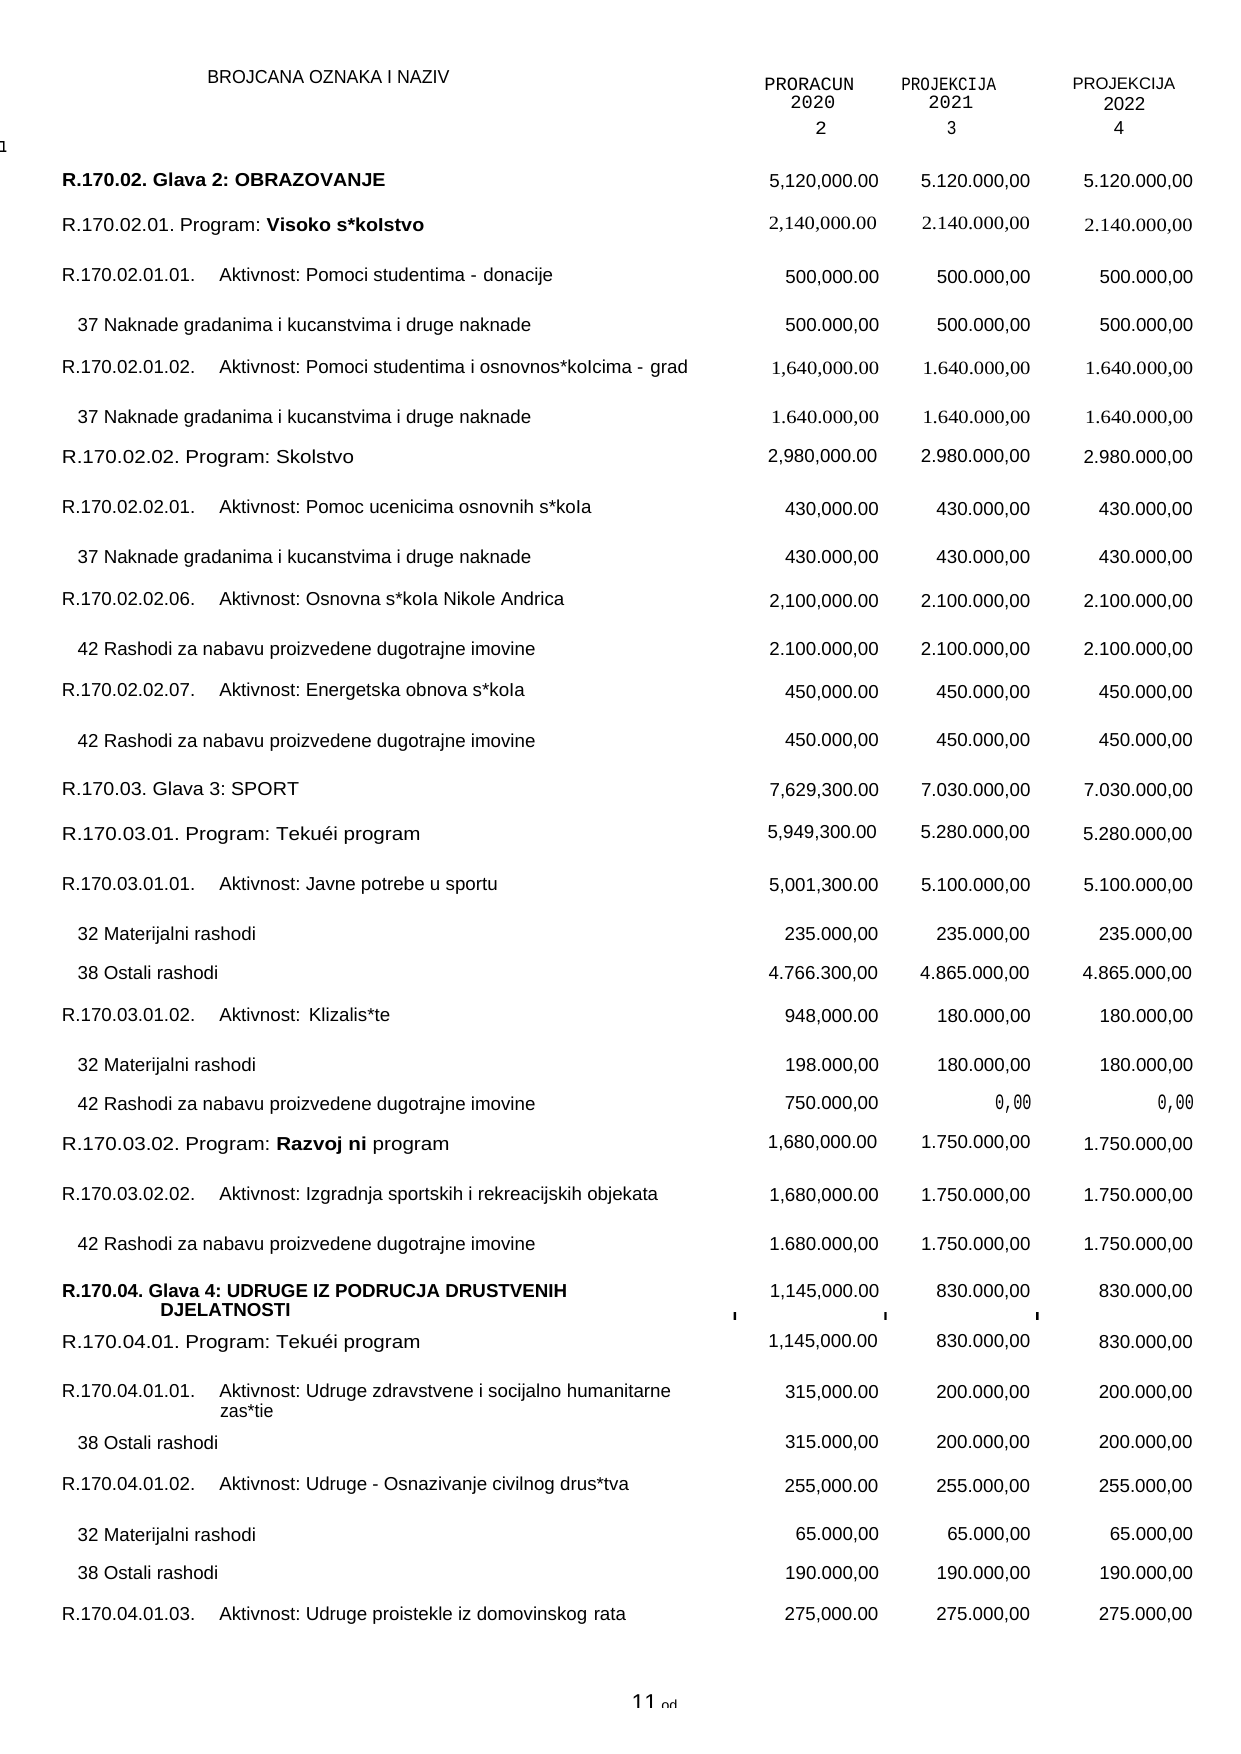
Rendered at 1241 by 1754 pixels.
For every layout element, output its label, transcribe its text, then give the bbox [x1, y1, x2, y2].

text PROJEKCIJA [1070, 75, 1177, 93]
text PRORACUN PROJEKCIJA 2020 2021 [764, 74, 1002, 114]
picture [0, 141, 7, 152]
text 2022 [1070, 93, 1178, 114]
text BROJCANA OZNAKA I NAZIV [207, 66, 453, 87]
